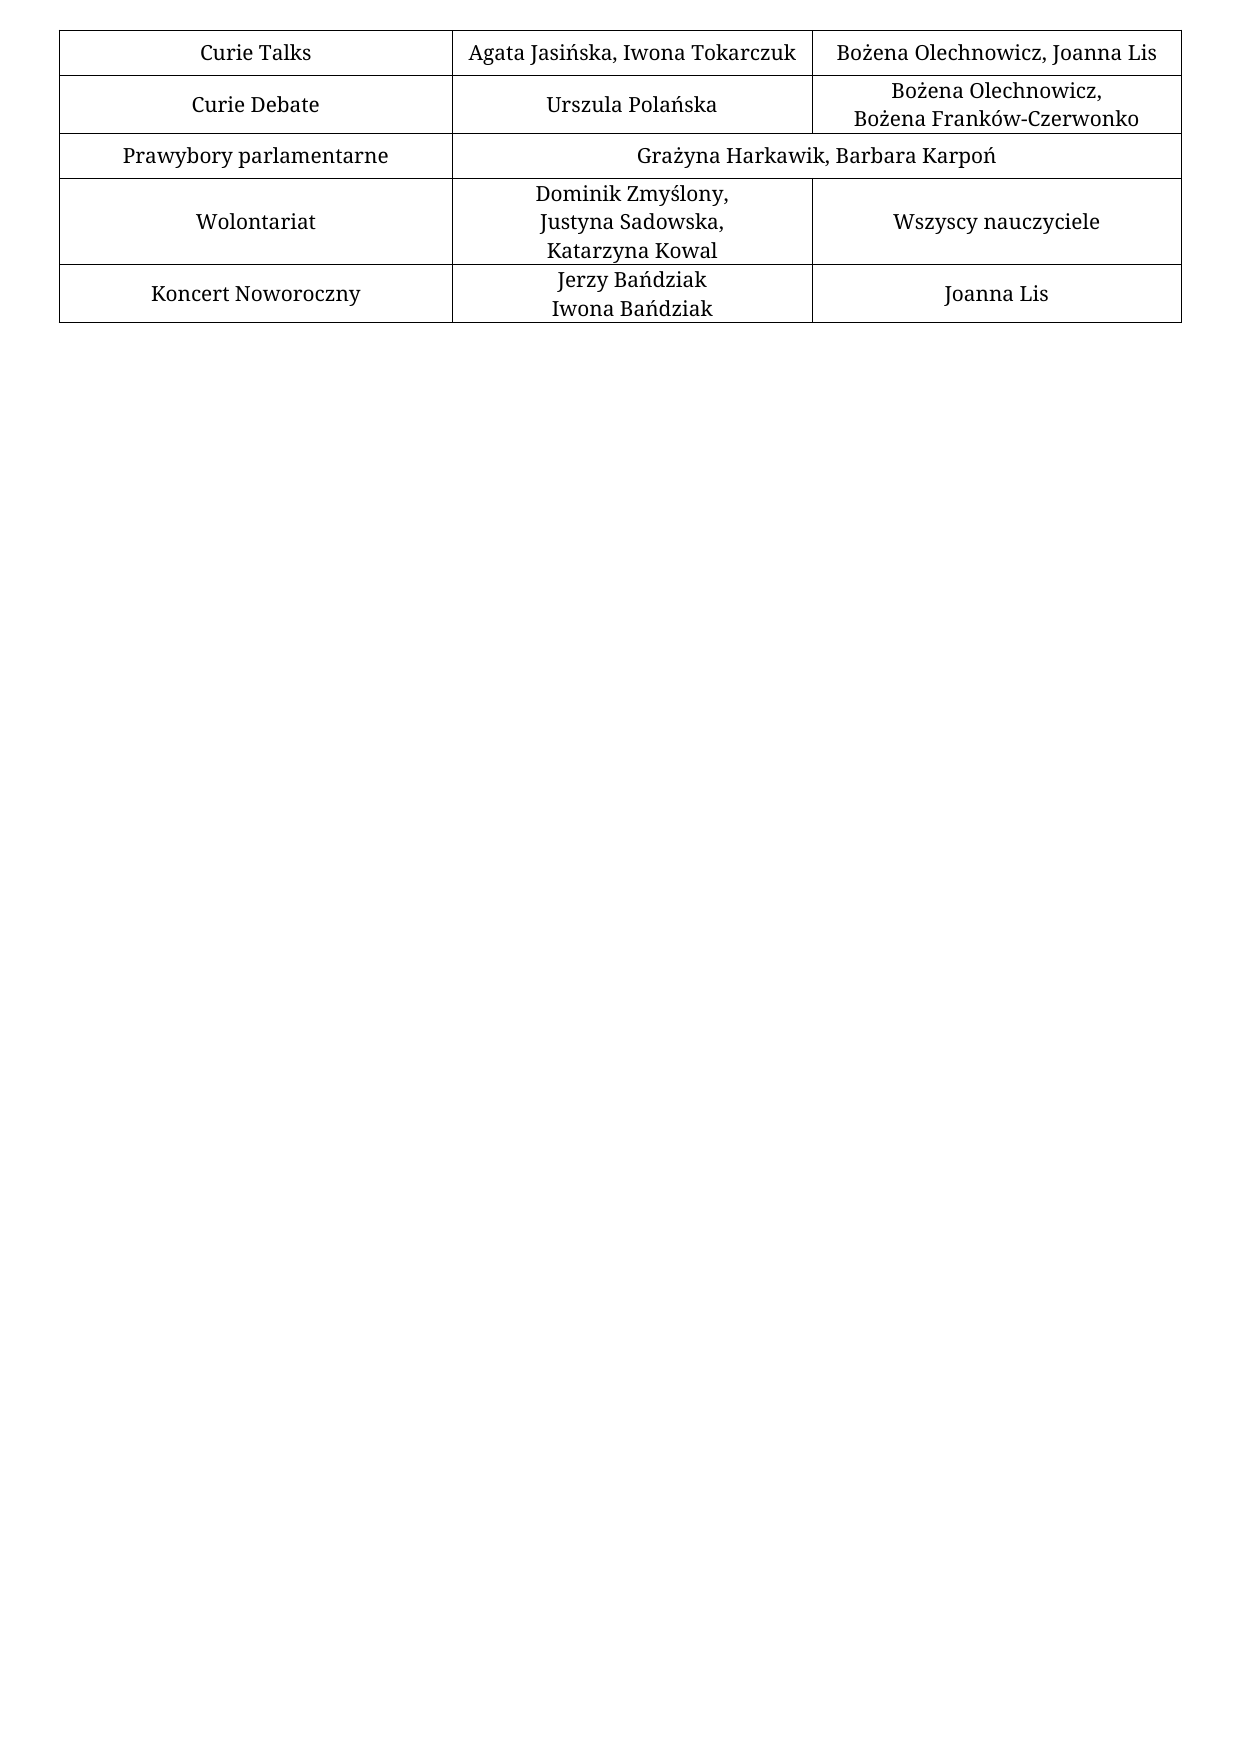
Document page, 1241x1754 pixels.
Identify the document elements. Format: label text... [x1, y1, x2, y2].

table_cell Koncert Noworoczny [60, 265, 452, 322]
table_cell Wolontariat [60, 179, 452, 264]
table_cell Joanna Lis [813, 265, 1181, 322]
table_cell Jerzy Bańdziak Iwona Bańdziak [453, 265, 812, 322]
table_cell Urszula Polańska [453, 76, 812, 133]
table_cell Prawybory parlamentarne [60, 134, 452, 178]
table_cell Agata Jasińska, Iwona Tokarczuk [453, 31, 812, 75]
table_cell Dominik Zmyślony, Justyna Sadowska, Katarzyna Kowal [453, 179, 812, 264]
table_cell Curie Debate [60, 76, 452, 133]
table_cell Bożena Olechnowicz, Joanna Lis [813, 31, 1181, 75]
table_cell Grażyna Harkawik, Barbara Karpoń [453, 134, 1181, 178]
table_cell Bożena Olechnowicz, Bożena Franków-Czerwonko [813, 76, 1181, 133]
table_cell Curie Talks [60, 31, 452, 75]
table_cell Wszyscy nauczyciele [813, 179, 1181, 264]
